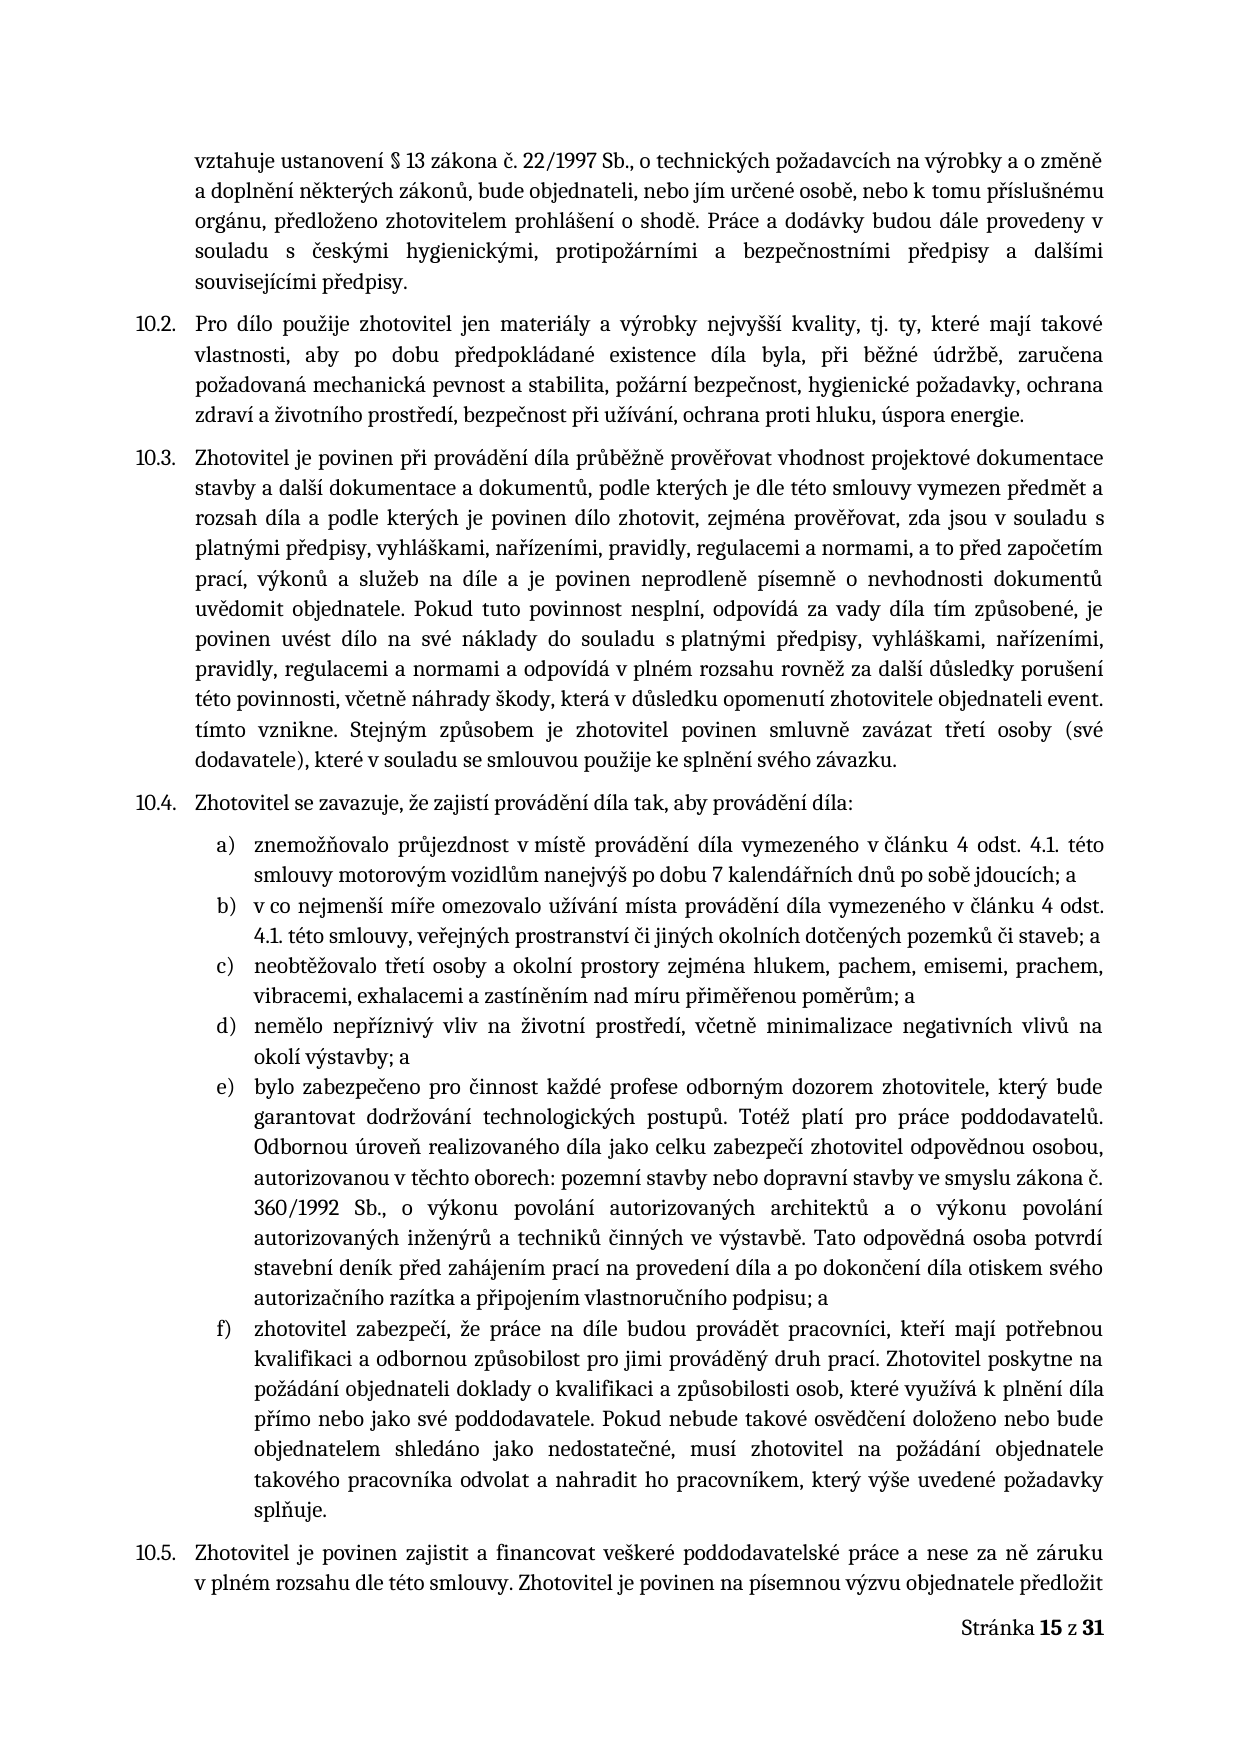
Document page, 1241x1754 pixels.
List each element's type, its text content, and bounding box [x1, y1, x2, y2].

list v co nejmenší míře omezovalo užívání místa provádění díla vymezeného v článku 4 odst. 4.1. této smlouvy, veřejných prostranství či jiných okolních dotčených pozemků či staveb; a [216, 892, 1104, 949]
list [136, 1539, 1104, 1596]
list Zhotovitel je povinen při provádění díla průběžně prověřovat vhodnost projektové dokumentace stavby a další dokumentace a dokumentů, podle kterých je dle této smlouvy vymezen předmět a rozsah díla a podle kterých je povinen dílo zhotovit, zejména prověřovat, zda jsou v souladu s platnými předpisy, vyhláškami, nařízeními, pravidly, regulacemi a normami, a to před započetím prací, výkonů a služeb na díle a je povinen neprodleně písemně o nevhodnosti dokumentů uvědomit objednatele. Pokud tuto povinnost nesplní, odpovídá za vady díla tím způsobené, je povinen uvést dílo na své náklady do souladu s platnými předpisy, vyhláškami, nařízeními, pravidly, regulacemi a normami a odpovídá v plném rozsahu rovněž za další důsledky porušení této povinnosti, včetně náhrady škody, která v důsledku opomenutí zhotovitele objednateli event. tímto vznikne. Stejným způsobem je zhotovitel povinen smluvně zavázat třetí osoby (své dodavatele), které v souladu se smlouvou použije ke splnění svého závazku. [136, 444, 1104, 773]
list zhotovitel zabezpečí, že práce na díle budou provádět pracovníci, kteří mají potřebnou kvalifikaci a odbornou způsobilost pro jimi prováděný druh prací. Zhotovitel poskytne na požádání objednateli doklady o kvalifikaci a způsobilosti osob, které využívá k plnění díla přímo nebo jako své poddodavatele. Pokud nebude takové osvědčení doloženo nebo bude objednatelem shledáno jako nedostatečné, musí zhotovitel na požádání objednatele takového pracovníka odvolat a nahradit ho pracovníkem, který výše uvedené požadavky splňuje. [216, 1315, 1104, 1523]
list znemožňovalo průjezdnost v místě provádění díla vymezeného v článku 4 odst. 4.1. této smlouvy motorovým vozidlům nanejvýš po dobu 7 kalendářních dnů po sobě jdoucích; a [216, 832, 1104, 889]
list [136, 148, 1104, 295]
list Pro dílo použije zhotovitel jen materiály a výrobky nejvyšší kvality, tj. ty, které mají takové vlastnosti, aby po dobu předpokládané existence díla byla, při běžné údržbě, zaručena požadovaná mechanická pevnost a stabilita, požární bezpečnost, hygienické požadavky, ochrana zdraví a životního prostředí, bezpečnost při užívání, ochrana proti hluku, úspora energie. [136, 311, 1104, 428]
list bylo zabezpečeno pro činnost každé profese odborným dozorem zhotovitele, který bude garantovat dodržování technologických postupů. Totéž platí pro práce poddodavatelů. Odbornou úroveň realizovaného díla jako celku zabezpečí zhotovitel odpovědnou osobou, autorizovanou v těchto oborech: pozemní stavby nebo dopravní stavby ve smyslu zákona č. 360/1992 Sb., o výkonu povolání autorizovaných architektů a o výkonu povolání autorizovaných inženýrů a techniků činných ve výstavbě. Tato odpovědná osoba potvrdí stavební deník před zahájením prací na provedení díla a po dokončení díla otiskem svého autorizačního razítka a připojením vlastnoručního podpisu; a [216, 1074, 1104, 1312]
list nemělo nepříznivý vliv na životní prostředí, včetně minimalizace negativních vlivů na okolí výstavby; a [216, 1013, 1104, 1070]
list Zhotovitel se zavazuje, že zajistí provádění díla tak, aby provádění díla: [136, 789, 1104, 816]
list neobtěžovalo třetí osoby a okolní prostory zejména hlukem, pachem, emisemi, prachem, vibracemi, exhalacemi a zastíněním nad míru přiměřenou poměrům; a [216, 953, 1104, 1009]
